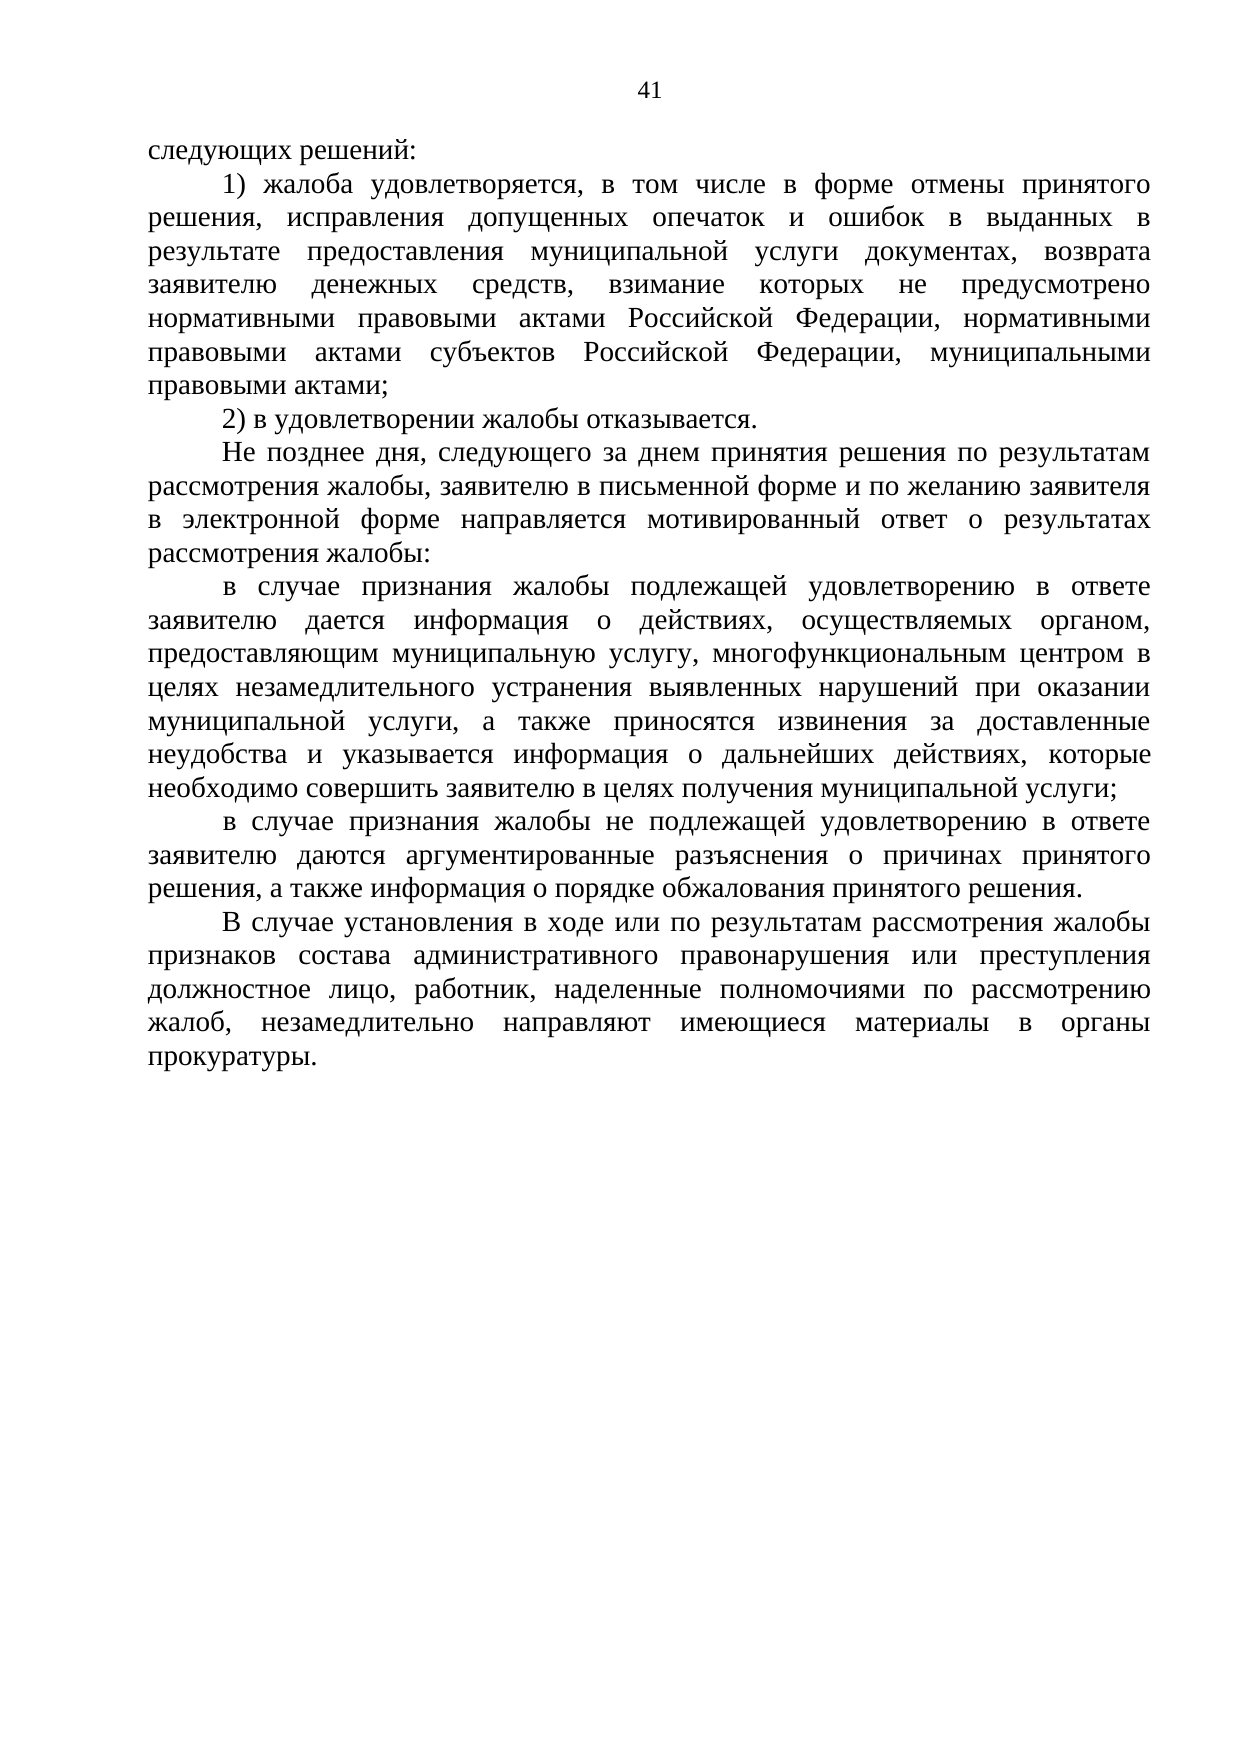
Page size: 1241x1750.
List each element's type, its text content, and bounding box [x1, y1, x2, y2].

text В случае установления в ходе или по результатам рассмотрения жалобы признаков состава административного правонарушения или преступления должностное лицо, работник, наделенные полномочиями по рассмотрению жалоб, незамедлительно направляют имеющиеся материалы в органы прокуратуры. [148, 904, 1152, 1072]
text в случае признания жалобы подлежащей удовлетворению в ответе заявителю дается информация о действиях, осуществляемых органом, предоставляющим муниципальную услугу, многофункциональным центром в целях незамедлительного устранения выявленных нарушений при оказании муниципальной услуги, а также приносятся извинения за доставленные неудобства и указывается информация о дальнейших действиях, которые необходимо совершить заявителю в целях получения муниципальной услуги; [148, 568, 1152, 803]
text Не позднее дня, следующего за днем принятия решения по результатам рассмотрения жалобы, заявителю в письменной форме и по желанию заявителя в электронной форме направляется мотивированный ответ о результатах рассмотрения жалобы: [148, 434, 1152, 568]
text в случае признания жалобы не подлежащей удовлетворению в ответе заявителю даются аргументированные разъяснения о причинах принятого решения, а также информация о порядке обжалования принятого решения. [148, 803, 1152, 904]
text 2) в удовлетворении жалобы отказывается. [148, 401, 1152, 434]
text 1) жалоба удовлетворяется, в том числе в форме отмены принятого решения, исправления допущенных опечаток и ошибок в выданных в результате предоставления муниципальной услуги документах, возврата заявителю денежных средств, взимание которых не предусмотрено нормативными правовыми актами Российской Федерации, нормативными правовыми актами субъектов Российской Федерации, муниципальными правовыми актами; [148, 166, 1152, 401]
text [148, 132, 1152, 166]
